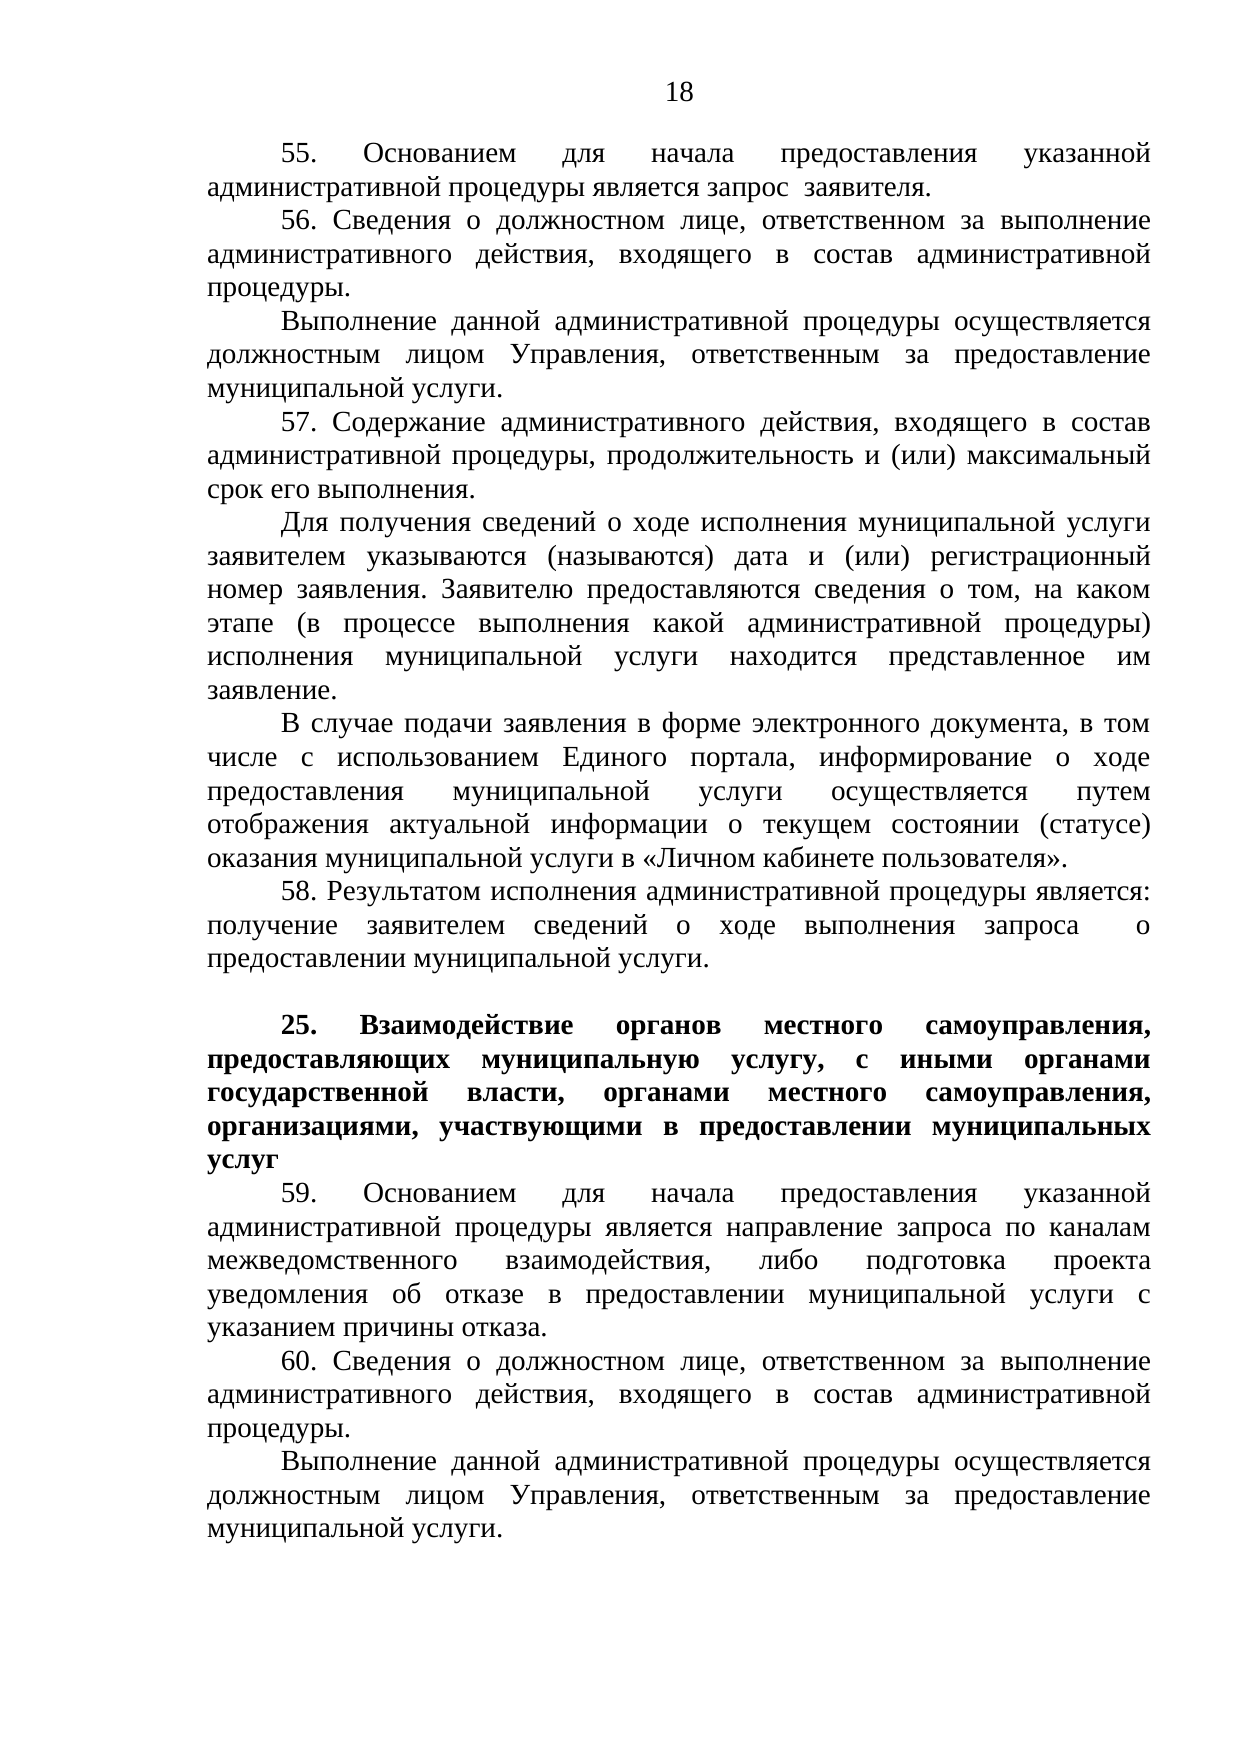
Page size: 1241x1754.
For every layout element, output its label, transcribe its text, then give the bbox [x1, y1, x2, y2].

text В случае подачи заявления в форме электронного документа, в том числе с использованием Единого портала, информирование о ходе предоставления муниципальной услуги осуществляется путем отображения актуальной информации о текущем состоянии (статусе) оказания муниципальной услуги в «Личном кабинете пользователя». [207, 706, 1152, 873]
text Выполнение данной административной процедуры осуществляется должностным лицом Управления, ответственным за предоставление муниципальной услуги. [207, 303, 1152, 404]
text Для получения сведений о ходе исполнения муниципальной услуги заявителем указываются (называются) дата и (или) регистрационный номер заявления. Заявителю предоставляются сведения о том, на каком этапе (в процессе выполнения какой административной процедуры) исполнения муниципальной услуги находится представленное им заявление. [207, 504, 1152, 706]
text 57. Содержание административного действия, входящего в состав административной процедуры, продолжительность и (или) максимальный срок его выполнения. [207, 404, 1152, 504]
text 25. Взаимодействие органов местного самоуправления, предоставляющих муниципальную услугу, с иными органами государственной власти, органами местного самоуправления, организациями, участвующими в предоставлении муниципальных услуг [207, 1007, 1152, 1175]
text 60. Сведения о должностном лице, ответственном за выполнение административного действия, входящего в состав административной процедуры. [207, 1343, 1152, 1443]
text 59. Основанием для начала предоставления указанной административной процедуры является направление запроса по каналам межведомственного взаимодействия, либо подготовка проекта уведомления об отказе в предоставлении муниципальной услуги с указанием причины отказа. [207, 1175, 1152, 1343]
text 56. Сведения о должностном лице, ответственном за выполнение административного действия, входящего в состав административной процедуры. [207, 202, 1152, 303]
text 58. Результатом исполнения административной процедуры является: получение заявителем сведений о ходе выполнения запроса о предоставлении муниципальной услуги. [207, 873, 1152, 974]
text 55. Основанием для начала предоставления указанной административной процедуры является запрос заявителя. [207, 135, 1152, 202]
text Выполнение данной административной процедуры осуществляется должностным лицом Управления, ответственным за предоставление муниципальной услуги. [207, 1443, 1152, 1544]
